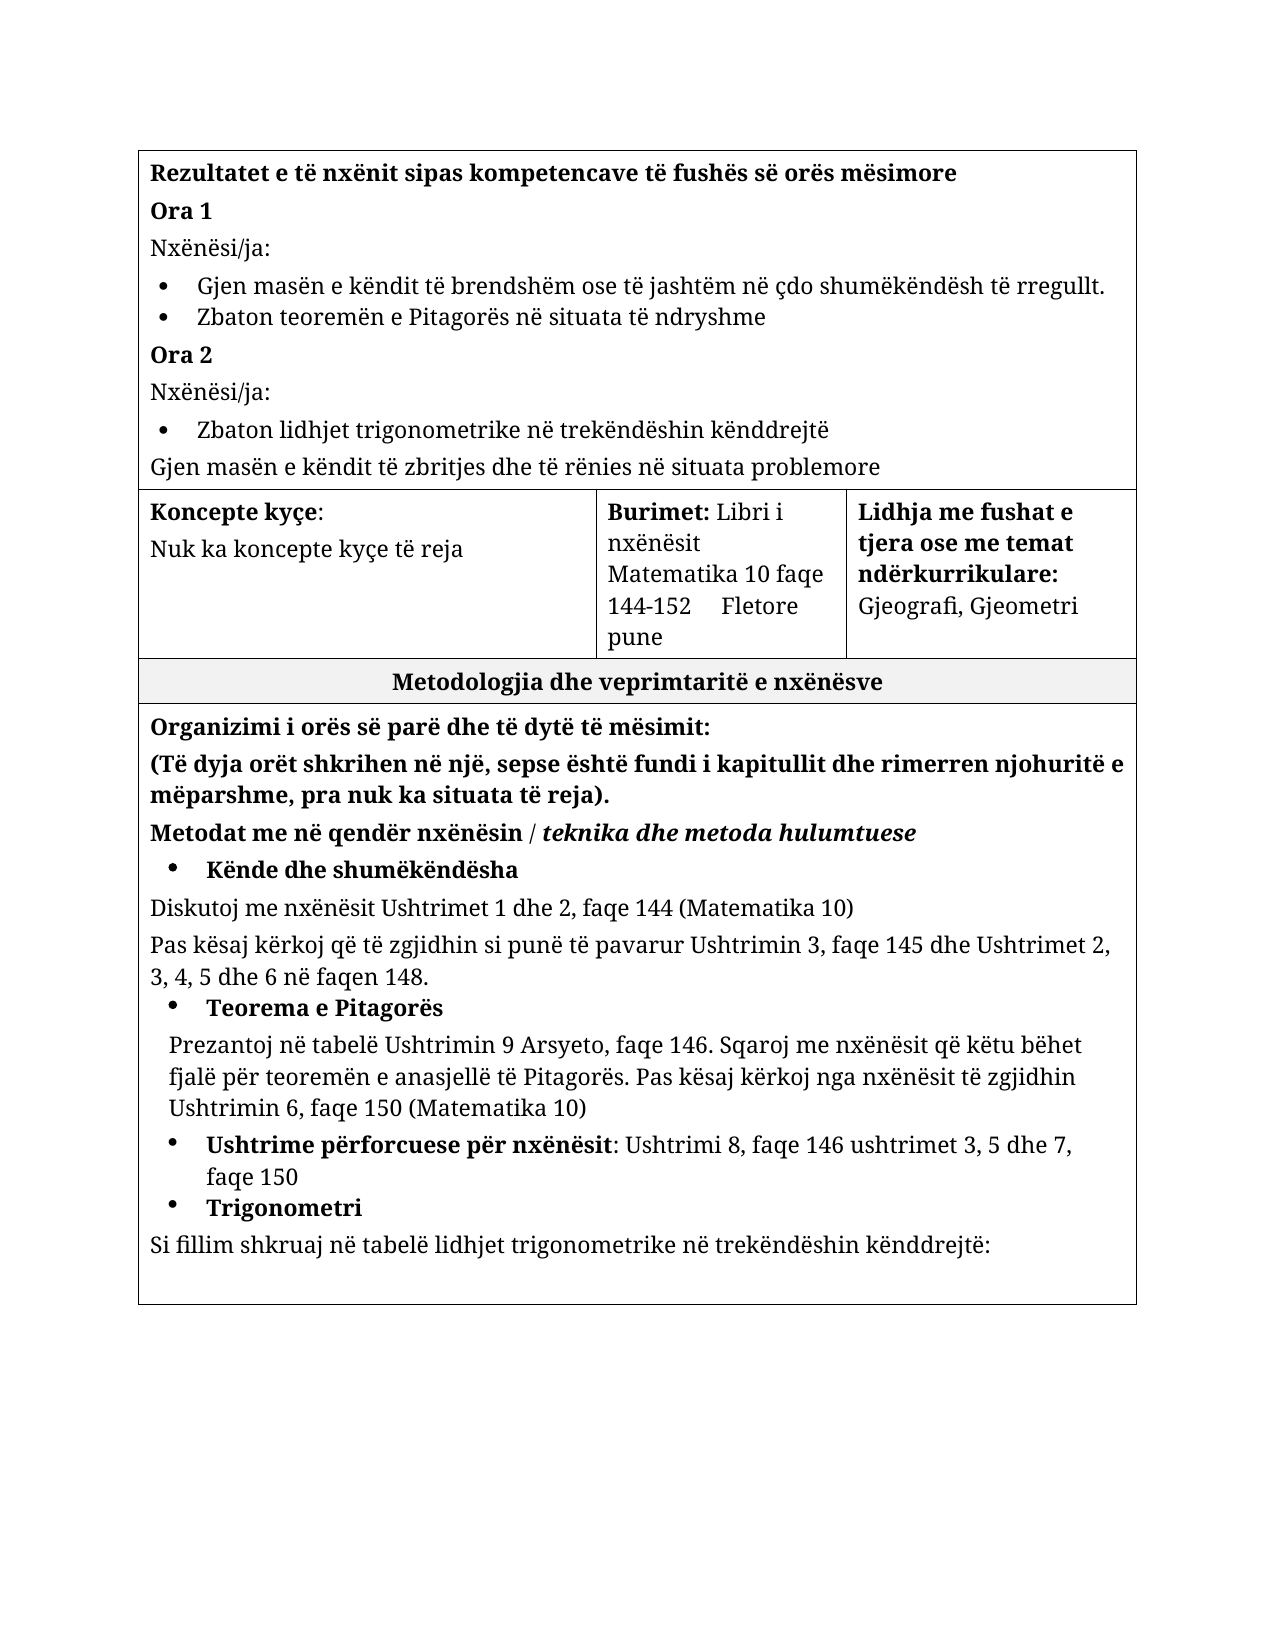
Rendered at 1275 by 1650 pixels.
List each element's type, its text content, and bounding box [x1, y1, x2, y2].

table_cell Metodologjia dhe veprimtaritë e nxënësve [139, 659, 1136, 703]
table_cell Lidhja me fushat e tjera ose me temat ndërkurrikulare: Gjeografi, Gjeometri [847, 490, 1136, 658]
table_cell Rezultatet e të nxënit sipas kompetencave të fushës së orës mësimore Ora 1 Nxënësi/ja: Gjen masën e këndit të brendshëm ose të jashtëm në çdo shumëkëndësh të rregullt. Zbaton teoremën e Pitagorës në situata të ndryshme Ora 2 Nxënësi/ja: Zbaton lidhjet trigonometrike në trekëndëshin kënddrejtë Gjen masën e këndit të zbritjes dhe të rënies në situata problemore [139, 151, 1136, 488]
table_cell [139, 704, 1136, 1304]
table_cell Burimet: Libri i nxënësit Matematika 10 faqe 144-152 Fletore pune [597, 490, 846, 658]
table_cell Koncepte kyçe: Nuk ka koncepte kyçe të reja [139, 490, 596, 658]
